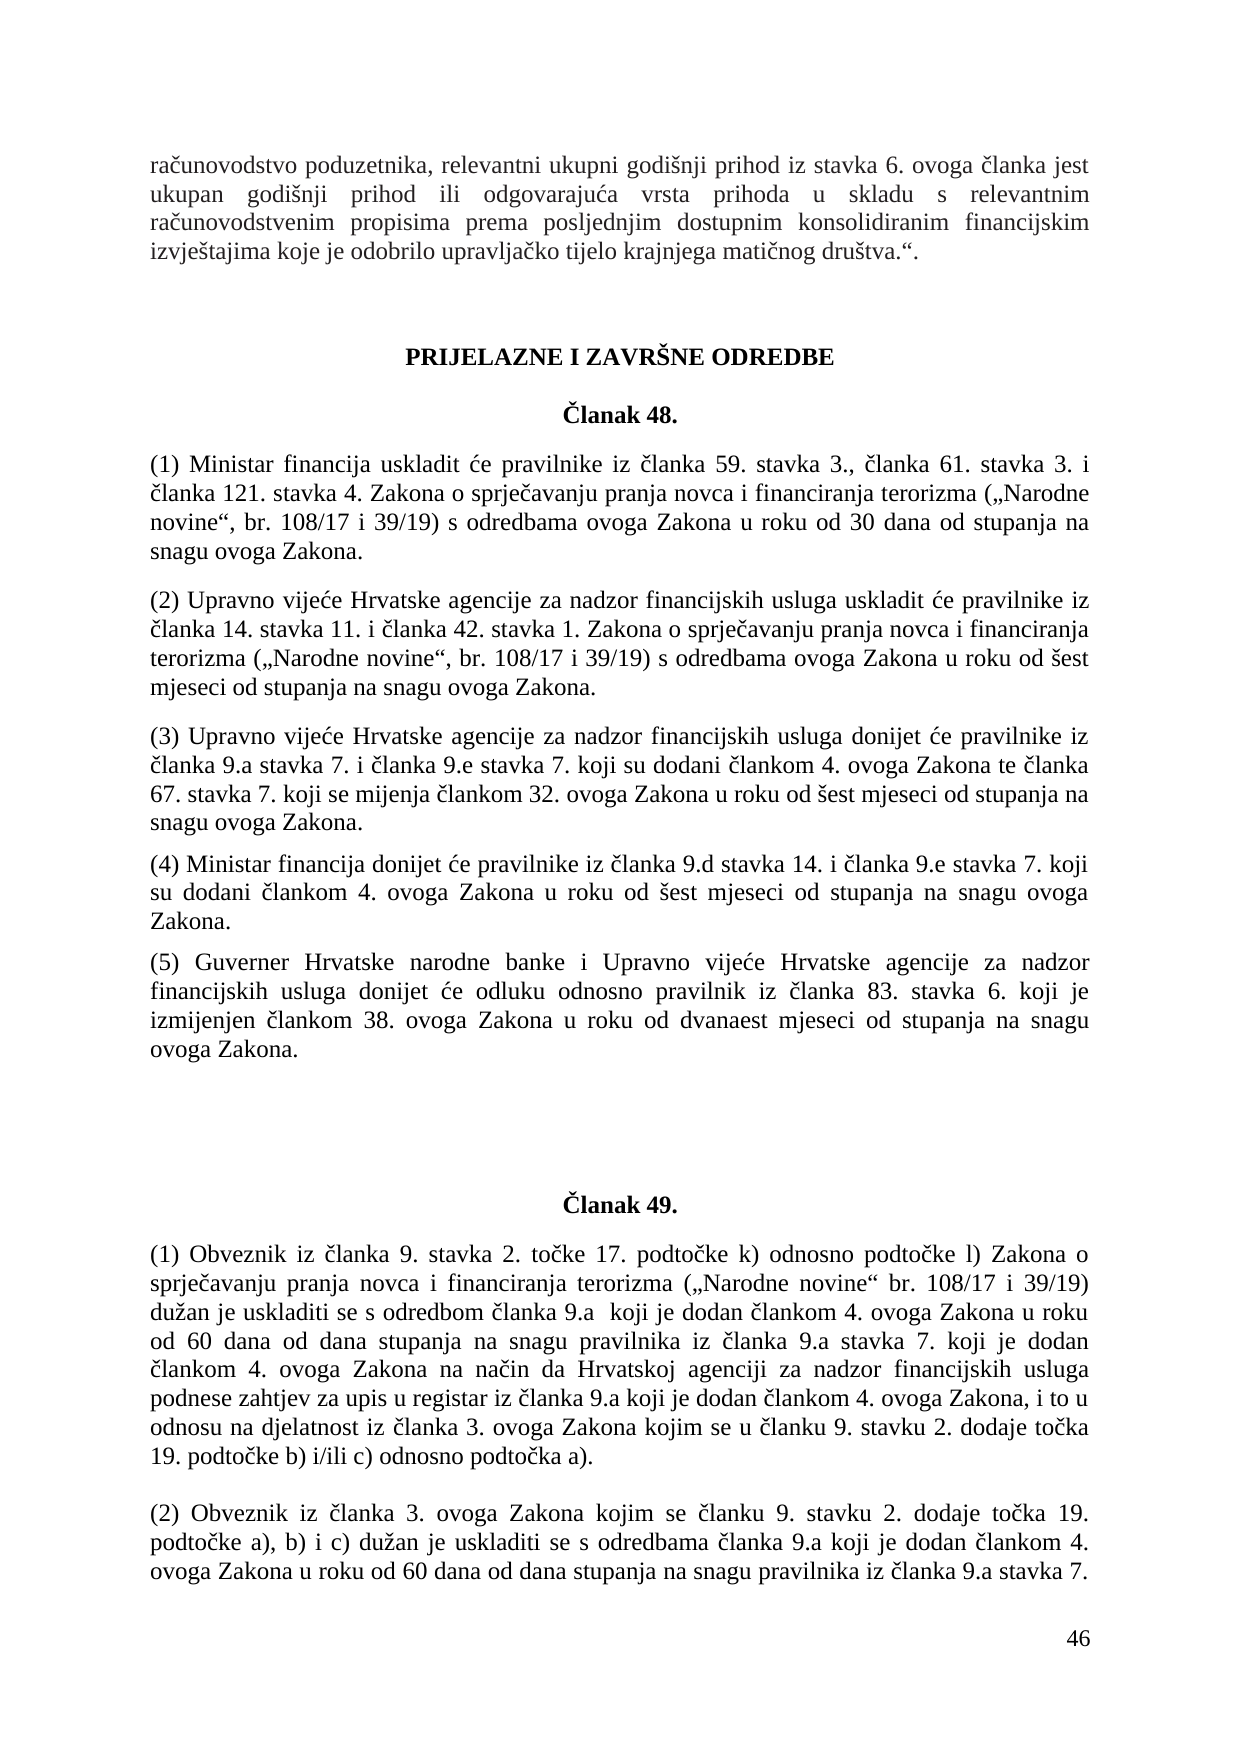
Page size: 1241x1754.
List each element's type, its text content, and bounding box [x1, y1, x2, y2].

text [150, 150, 1090, 265]
text (4) Ministar financija donijet će pravilnike iz članka 9.d stavka 14. i članka 9.e stavka 7. koji su dodani člankom 4. ovoga Zakona u roku od šest mjeseci od stupanja na snagu ovoga Zakona. [150, 849, 1090, 935]
text (1) Ministar financija uskladit će pravilnike iz članka 59. stavka 3., članka 61. stavka 3. i članka 121. stavka 4. Zakona o sprječavanju pranja novca i financiranja terorizma („Narodne novine“, br. 108/17 i 39/19) s odredbama ovoga Zakona u roku od 30 dana od stupanja na snagu ovoga Zakona. [150, 449, 1090, 564]
text (5) Guverner Hrvatske narodne banke i Upravno vijeće Hrvatske agencije za nadzor financijskih usluga donijet će odluku odnosno pravilnik iz članka 83. stavka 6. koji je izmijenjen člankom 38. ovoga Zakona u roku od dvanaest mjeseci od stupanja na snagu ovoga Zakona. [150, 947, 1090, 1062]
text Članak 49. [150, 1190, 1090, 1219]
text (2) Upravno vijeće Hrvatske agencije za nadzor financijskih usluga uskladit će pravilnike iz članka 14. stavka 11. i članka 42. stavka 1. Zakona o sprječavanju pranja novca i financiranja terorizma („Narodne novine“, br. 108/17 i 39/19) s odredbama ovoga Zakona u roku od šest mjeseci od stupanja na snagu ovoga Zakona. [150, 585, 1090, 700]
text PRIJELAZNE I ZAVRŠNE ODREDBE [150, 342, 1090, 371]
text (3) Upravno vijeće Hrvatske agencije za nadzor financijskih usluga donijet će pravilnike iz članka 9.a stavka 7. i članka 9.e stavka 7. koji su dodani člankom 4. ovoga Zakona te članka 67. stavka 7. koji se mijenja člankom 32. ovoga Zakona u roku od šest mjeseci od stupanja na snagu ovoga Zakona. [150, 721, 1090, 836]
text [150, 1498, 1090, 1584]
text (1) Obveznik iz članka 9. stavka 2. točke 17. podtočke k) odnosno podtočke l) Zakona o sprječavanju pranja novca i financiranja terorizma („Narodne novine“ br. 108/17 i 39/19) dužan je uskladiti se s odredbom članka 9.a koji je dodan člankom 4. ovoga Zakona u roku od 60 dana od dana stupanja na snagu pravilnika iz članka 9.a stavka 7. koji je dodan člankom 4. ovoga Zakona na način da Hrvatskoj agenciji za nadzor financijskih usluga podnese zahtjev za upis u registar iz članka 9.a koji je dodan člankom 4. ovoga Zakona, i to u odnosu na djelatnost iz članka 3. ovoga Zakona kojim se u članku 9. stavku 2. dodaje točka 19. podtočke b) i/ili c) odnosno podtočka a). [150, 1239, 1090, 1469]
text Članak 48. [150, 400, 1090, 429]
